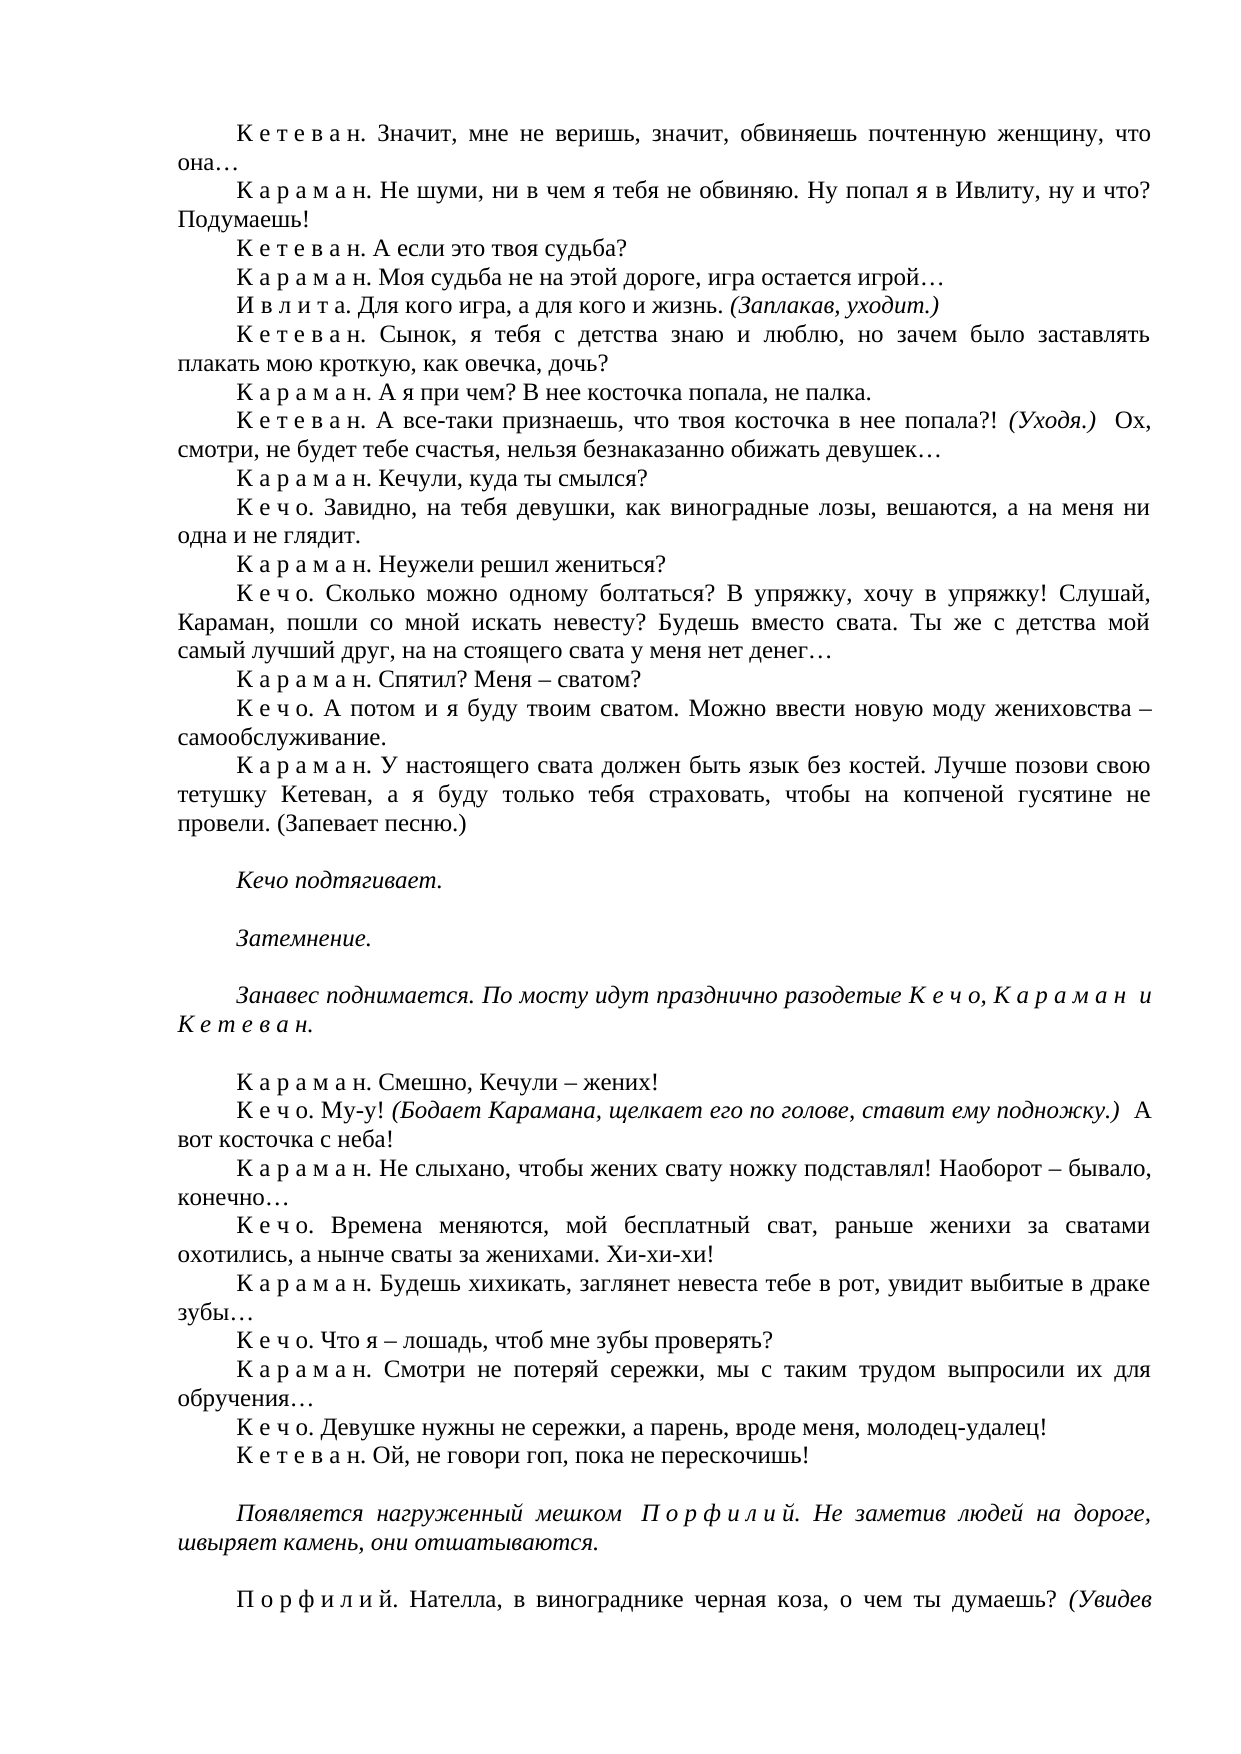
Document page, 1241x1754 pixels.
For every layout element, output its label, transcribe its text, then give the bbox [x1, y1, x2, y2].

text К е т е в а н. Сынок, я тебя с детства знаю и люблю, но зачем было заставлять плакать мою кроткую, как овечка, дочь? [177, 319, 1152, 377]
text К е ч о. Времена меняются, мой бесплатный сват, раньше женихи за сватами охотились, а нынче сваты за женихами. Хи-хи-хи! [177, 1211, 1152, 1268]
text К е ч о. Му-у! (Бодает Карамана, щелкает его по голове, ставит ему подножку.) А вот косточка с неба! [177, 1096, 1152, 1153]
text К а р а м а н. У настоящего свата должен быть язык без костей. Лучше позови свою тетушку Кетеван, а я буду только тебя страховать, чтобы на копченой гусятине не провели. (Запевает песню.) [177, 751, 1152, 837]
text К а р а м а н. Смотри не потеряй сережки, мы с таким трудом выпросили их для обручения… [177, 1354, 1152, 1412]
text Появляется нагруженный мешком П о р ф и л и й. Не заметив людей на дороге, швыряет камень, они отшатываются. [177, 1498, 1152, 1556]
text К а р а м а н. Смешно, Кечули – жених! [177, 1067, 1152, 1096]
text К а р а м а н. Кечули, куда ты смылся? [177, 463, 1152, 492]
text К а р а м а н. Моя судьба не на этой дороге, игра остается игрой… [177, 262, 1152, 291]
text Занавес поднимается. По мосту идут празднично разодетые К е ч о, К а р а м а н и К е т е в а н. [177, 981, 1152, 1038]
text К е т е в а н. А если это твоя судьба? [177, 233, 1152, 262]
text К а р а м а н. А я при чем? В нее косточка попала, не палка. [177, 377, 1152, 406]
text К е т е в а н. Ой, не говори гоп, пока не перескочишь! [177, 1441, 1152, 1469]
text Затемнение. [177, 923, 1152, 952]
text И в л и т а. Для кого игра, а для кого и жизнь. (Заплакав, уходит.) [177, 291, 1152, 319]
text Кечо подтягивает. [177, 866, 1152, 894]
text К а р а м а н. Не шуми, ни в чем я тебя не обвиняю. Ну попал я в Ивлиту, ну и что? Подумаешь! [177, 176, 1152, 233]
text К а р а м а н. Не слыхано, чтобы жених свату ножку подставлял! Наоборот – бывало, конечно… [177, 1153, 1152, 1211]
text К е ч о. А потом и я буду твоим сватом. Можно ввести новую моду жениховства – самообслуживание. [177, 693, 1152, 751]
text К а р а м а н. Неужели решил жениться? [177, 549, 1152, 578]
text К е ч о. Сколько можно одному болтаться? В упряжку, хочу в упряжку! Слушай, Караман, пошли со мной искать невесту? Будешь вместо свата. Ты же с детства мой самый лучший друг, на на стоящего свата у меня нет денег… [177, 578, 1152, 664]
text К е т е в а н. А все-таки признаешь, что твоя косточка в нее попала?! (Уходя.) Ох, смотри, не будет тебе счастья, нельзя безнаказанно обижать девушек… [177, 406, 1152, 463]
text К е т е в а н. Значит, мне не веришь, значит, обвиняешь почтенную женщину, что она… [177, 118, 1152, 176]
text К а р а м а н. Спятил? Меня – сватом? [177, 664, 1152, 693]
text К е ч о. Девушке нужны не сережки, а парень, вроде меня, молодец-удалец! [177, 1412, 1152, 1441]
text К е ч о. Что я – лошадь, чтоб мне зубы проверять? [177, 1326, 1152, 1354]
text К е ч о. Завидно, на тебя девушки, как виноградные лозы, вешаются, а на меня ни одна и не глядит. [177, 492, 1152, 549]
text К а р а м а н. Будешь хихикать, заглянет невеста тебе в рот, увидит выбитые в драке зубы… [177, 1268, 1152, 1326]
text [177, 1584, 1152, 1613]
